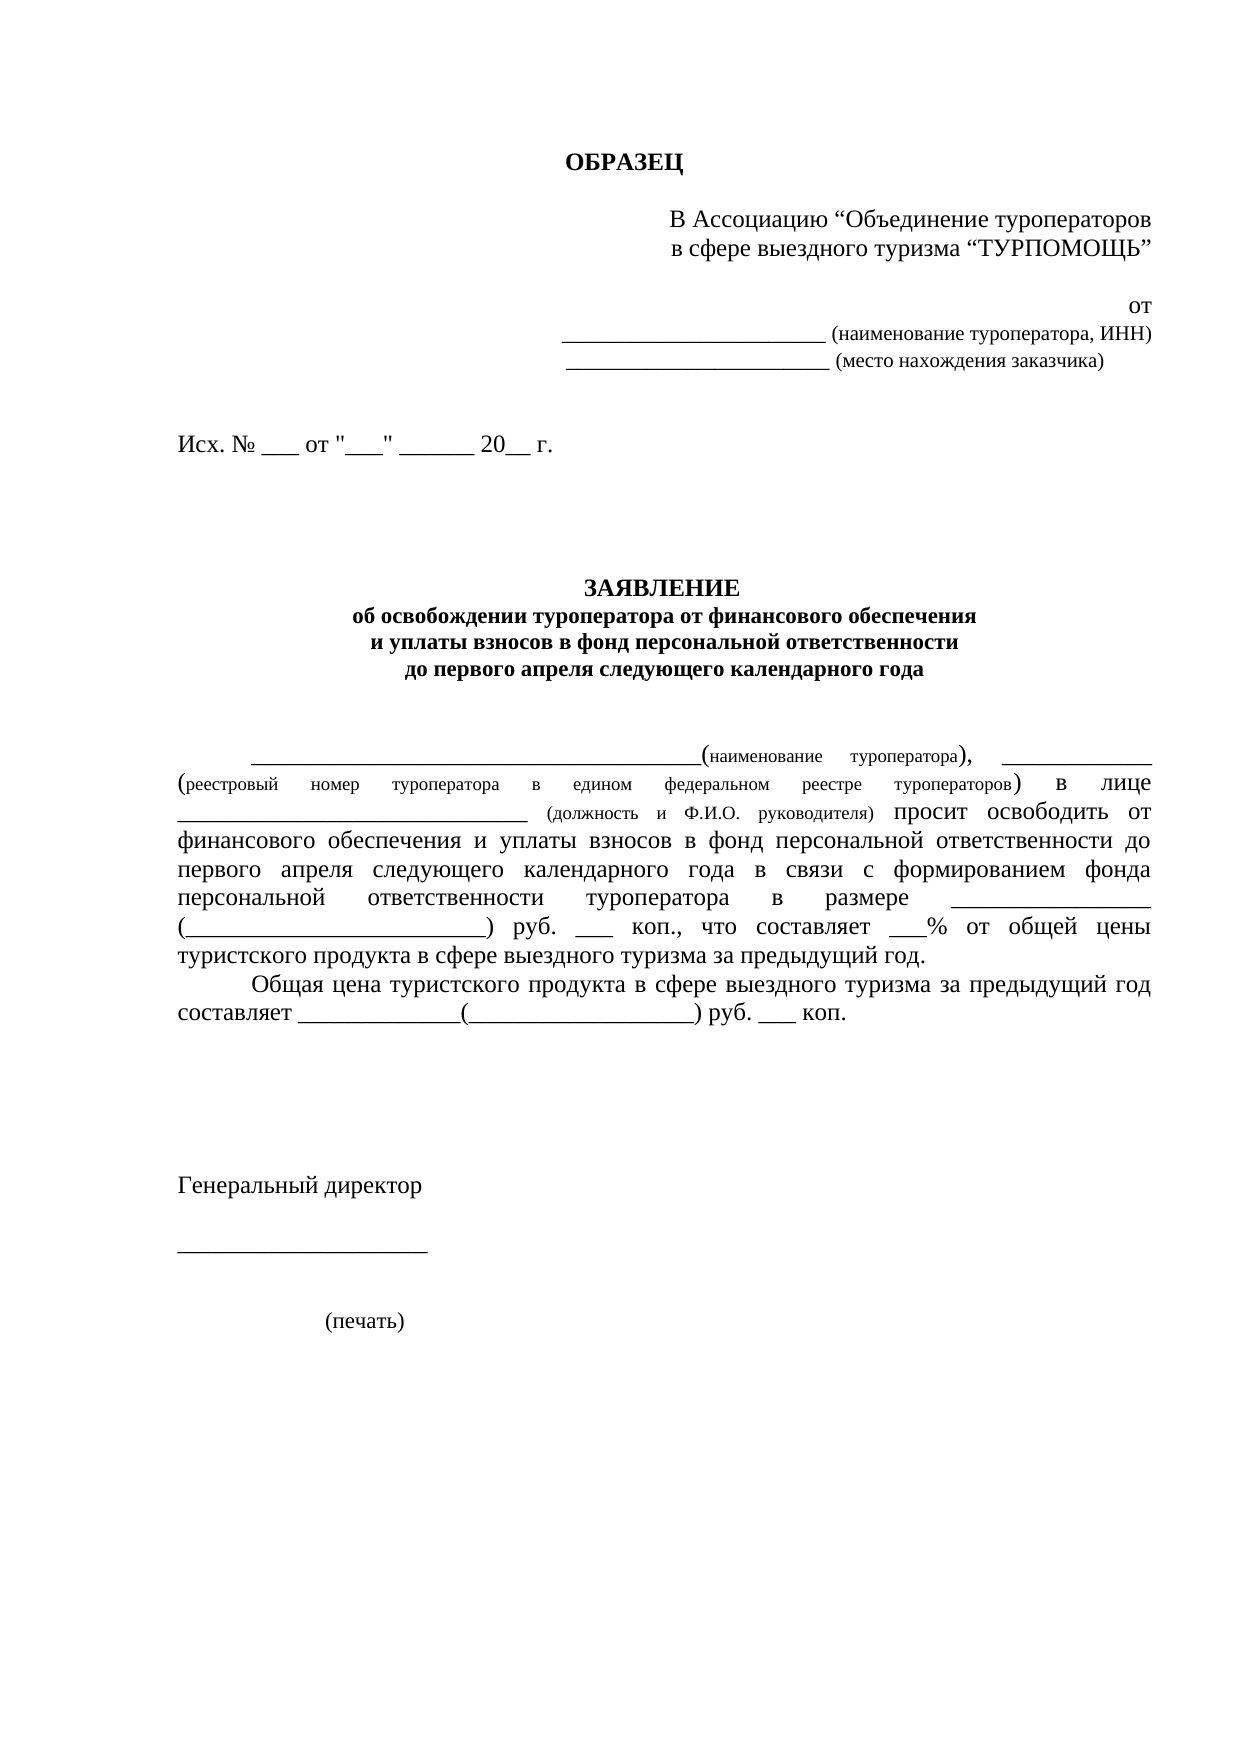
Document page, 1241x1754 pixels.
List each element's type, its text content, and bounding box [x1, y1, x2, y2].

text от [177, 291, 1152, 319]
text Генеральный директор [177, 1170, 1152, 1199]
text _______________________ (место нахождения заказчика) [398, 346, 1152, 372]
text ЗАЯВЛЕНИЕ [472, 573, 1152, 602]
text В Ассоциацию “Объединение туроператоров [177, 204, 1152, 233]
text об освобождении туроператора от финансового обеспечения [177, 602, 1152, 628]
text _______________________ (наименование туроператора, ИНН) [177, 319, 1152, 346]
text ____________________ [177, 1227, 1152, 1256]
text и уплаты взносов в фонд персональной ответственности [177, 628, 1152, 655]
text до первого апреля следующего календарного года [177, 655, 1152, 681]
text ОБРАЗЕЦ [472, 147, 1152, 176]
text (печать) [251, 1307, 1152, 1333]
text ____________________________________(наименование туроператора), ____________ (реестровый номер туроператора в едином федеральном реестре туроператоров) в лице ____________________________ (должность и Ф.И.О. руководителя) просит освободить от финансового обеспечения и уплаты взносов в фонд персональной ответственности до первого апреля следующего календарного года в связи с формированием фонда персональной ответственности туроператора в размере ________________ (________________________) руб. ___ коп., что составляет ___% от общей цены туристского продукта в сфере выездного туризма за предыдущий год. [177, 739, 1152, 969]
text в сфере выездного туризма “ТУРПОМОЩЬ” [177, 233, 1152, 262]
text Исх. № ___ от "___" ______ 20__ г. [177, 429, 1152, 458]
text Общая цена туристского продукта в сфере выездного туризма за предыдущий год составляет _____________(__________________) руб. ___ коп. [177, 969, 1152, 1026]
